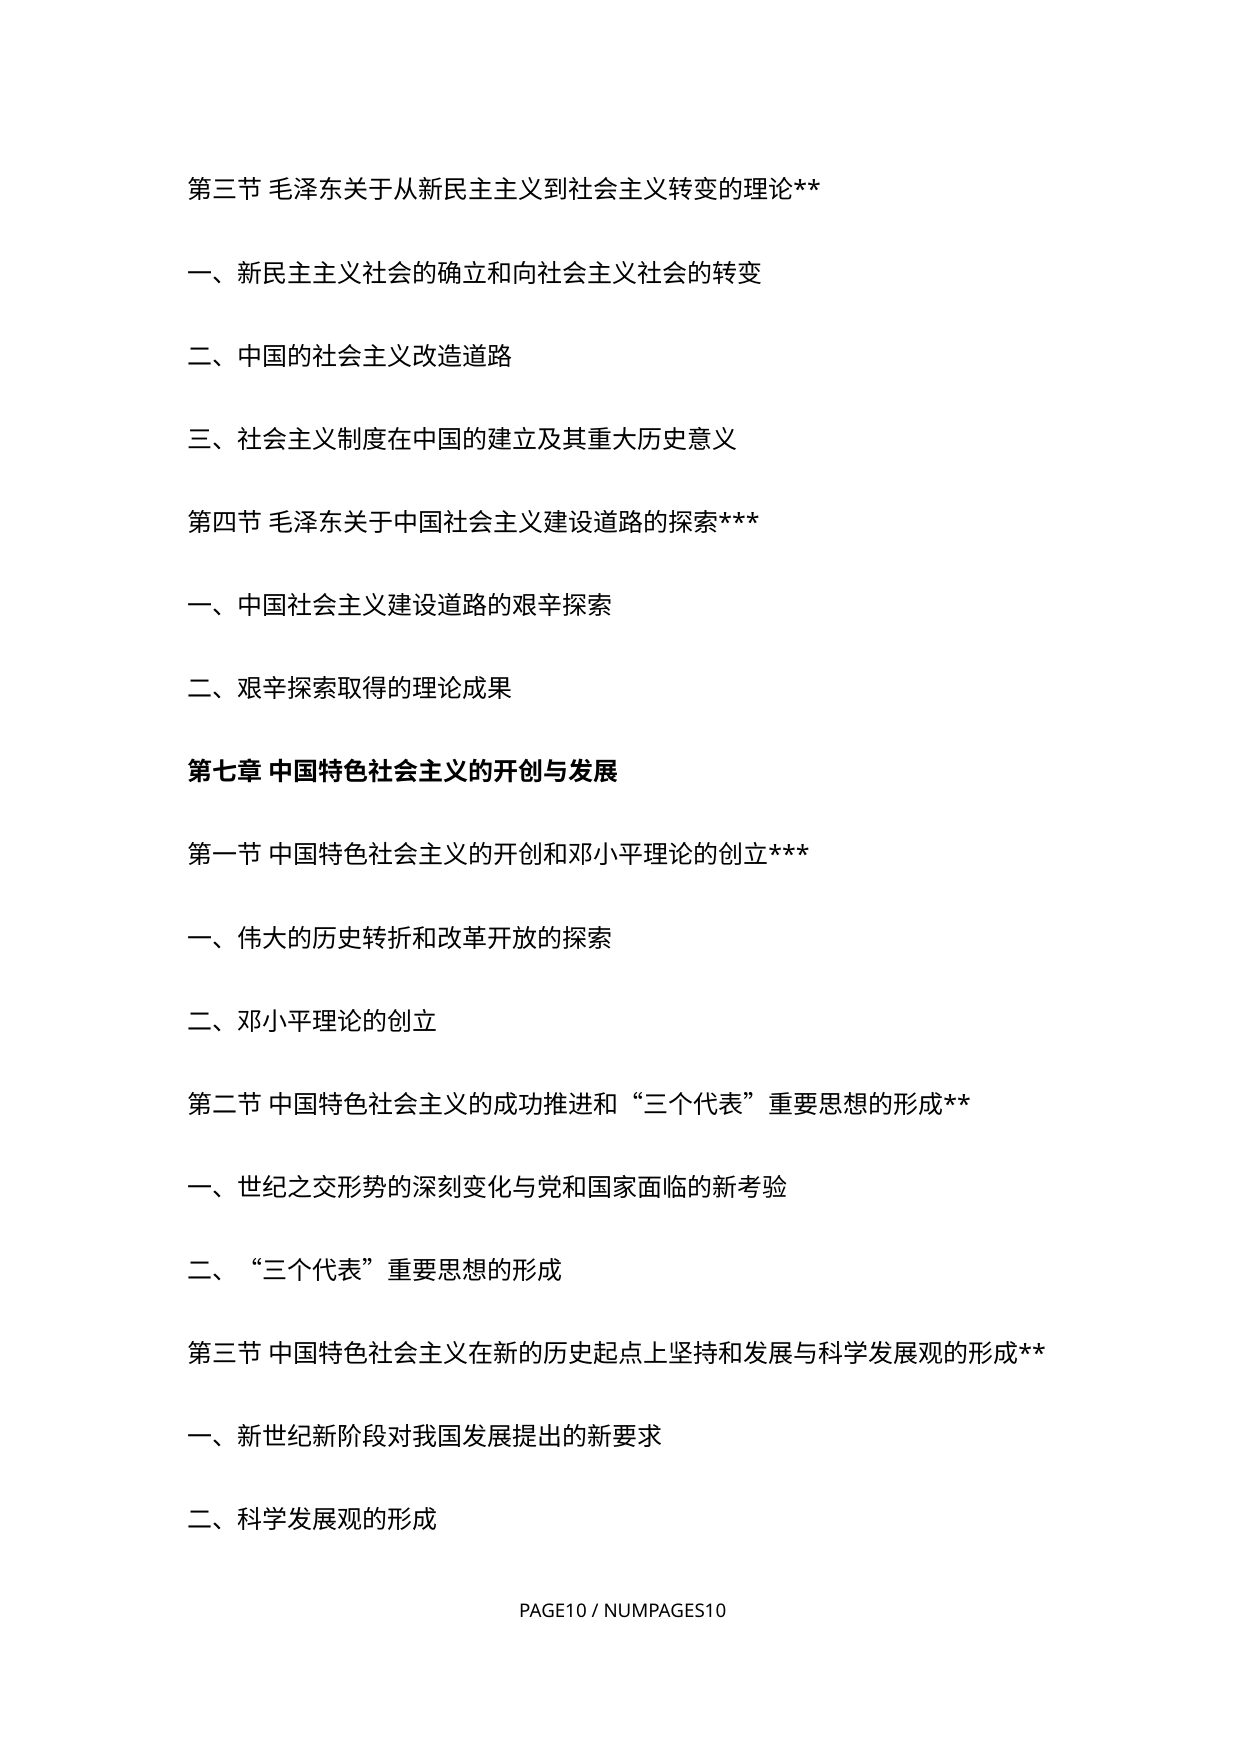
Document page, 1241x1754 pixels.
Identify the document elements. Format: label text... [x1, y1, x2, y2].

text 三、社会主义制度在中国的建立及其重大历史意义 [187, 405, 1053, 470]
text 第三节 中国特色社会主义在新的历史起点上坚持和发展与科学发展观的形成** [187, 1319, 1053, 1384]
text 二、艰辛探索取得的理论成果 [187, 654, 1053, 719]
text 第二节 中国特色社会主义的成功推进和“三个代表”重要思想的形成** [187, 1070, 1053, 1135]
text 第四节 毛泽东关于中国社会主义建设道路的探索*** [187, 488, 1053, 553]
text 一、新世纪新阶段对我国发展提出的新要求 [187, 1402, 1053, 1467]
text 一、世纪之交形势的深刻变化与党和国家面临的新考验 [187, 1153, 1053, 1218]
text 第七章 中国特色社会主义的开创与发展 [187, 737, 1053, 802]
text 一、中国社会主义建设道路的艰辛探索 [187, 571, 1053, 636]
text 一、新民主主义社会的确立和向社会主义社会的转变 [187, 239, 1053, 304]
text 二、科学发展观的形成 [187, 1486, 1053, 1551]
text 二、“三个代表”重要思想的形成 [187, 1236, 1053, 1301]
text 二、中国的社会主义改造道路 [187, 322, 1053, 387]
text 第三节 毛泽东关于从新民主主义到社会主义转变的理论** [187, 156, 1053, 221]
text 第一节 中国特色社会主义的开创和邓小平理论的创立*** [187, 821, 1053, 886]
text 二、邓小平理论的创立 [187, 987, 1053, 1052]
text 一、伟大的历史转折和改革开放的探索 [187, 904, 1053, 969]
